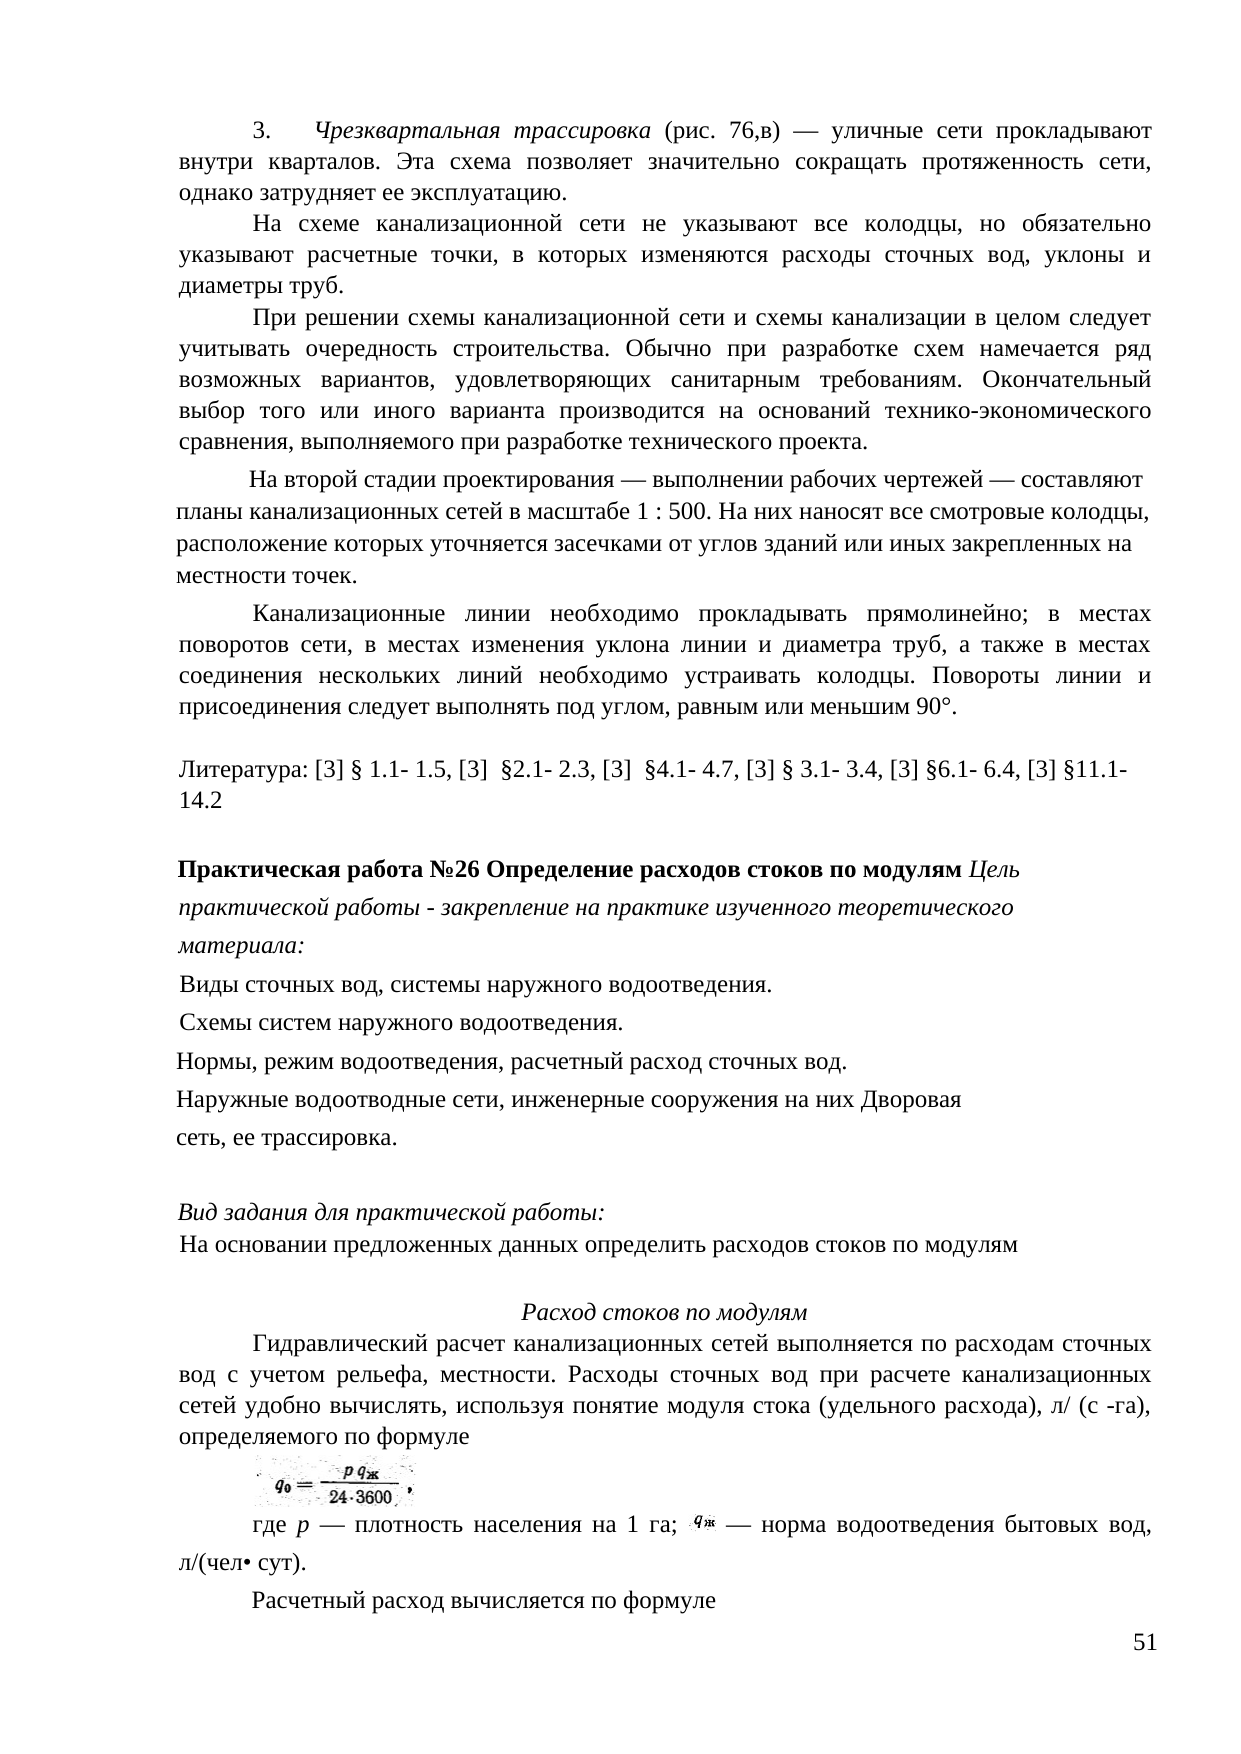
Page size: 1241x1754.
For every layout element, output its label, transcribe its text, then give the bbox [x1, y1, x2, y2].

text 14.2 [179, 785, 1201, 814]
text Схемы систем наружного водоотведения. [179, 1007, 1152, 1036]
text Виды сточных вод, системы наружного водоотведения. [179, 969, 1152, 997]
subtitle Расход стоков по модулям [202, 1297, 1127, 1326]
text Нормы, режим водоотведения, расчетный расход сточных вод. Наружные водоотводные сети, инженерные сооружения на них Дворовая сеть, ее трассировка. [176, 1046, 963, 1151]
text При решении схемы канализационной сети и схемы канализации в целом следует учитывать очередность строительства. Обычно при разработке схем намечается ряд возможных вариантов, удовлетворяющих санитарным требованиям. Окончательный выбор того или иного варианта производится на оснований технико-экономического сравнения, выполняемого при разработке технического проекта. [179, 302, 1152, 455]
picture [688, 1514, 716, 1532]
text На схеме канализационной сети не указывают все колодцы, но обязательно указывают расчетные точки, в которых изменяются расходы сточных вод, уклоны и диаметры труб. [179, 208, 1152, 299]
text Практическая работа №26 Определение расходов стоков по модулям Цель практической работы - закрепление на практике изученного теоретического материала: [177, 854, 1070, 959]
text Литература: [3] § 1.1- 1.5, [3] §2.1- 2.3, [3] §4.1- 4.7, [3] § 3.1- 3.4, [3] §6.1- 6.4, [3] §11.1- [179, 754, 1201, 783]
text На основании предложенных данных определить расходов стоков по модулям [179, 1229, 1152, 1258]
text Канализационные линии необходимо прокладывать прямолинейно; в местах поворотов сети, в местах изменения уклона линии и диаметра труб, а также в местах соединения нескольких линий необходимо устраивать колодцы. Повороты линии и присоединения следует выполнять под углом, равным или меньшим 90°. [179, 598, 1152, 720]
text где р — плотность населения на 1 га; — норма водоотведения бытовых вод, л/(чел• сут). [179, 1509, 1152, 1575]
text Вид задания для практической работы: [177, 1197, 1201, 1226]
picture [254, 1455, 417, 1507]
text Гидравлический расчет канализационных сетей выполняется по расходам сточных вод с учетом рельефа, местности. Расходы сточных вод при расчете канализационных сетей удобно вычислять, используя понятие модуля стока (удельного расхода), л/ (с -га), определяемого по формуле [179, 1328, 1152, 1450]
text Расчетный расход вычисляется по формуле [251, 1585, 1152, 1614]
text На второй стадии проектирования — выполнении рабочих чертежей — составляют планы канализационных сетей в масштабе 1 : 500. На них наносят все смотровые колодцы, расположение которых уточняется засечками от углов зданий или иных закрепленных на местности точек. [176, 464, 1153, 588]
list Чрезквартальная трассировка (рис. 76,в) — уличные сети прокладывают внутри кварталов. Эта схема позволяет значительно сокращать протяженность сети, однако затрудняет ее эксплуатацию. [179, 115, 1152, 206]
